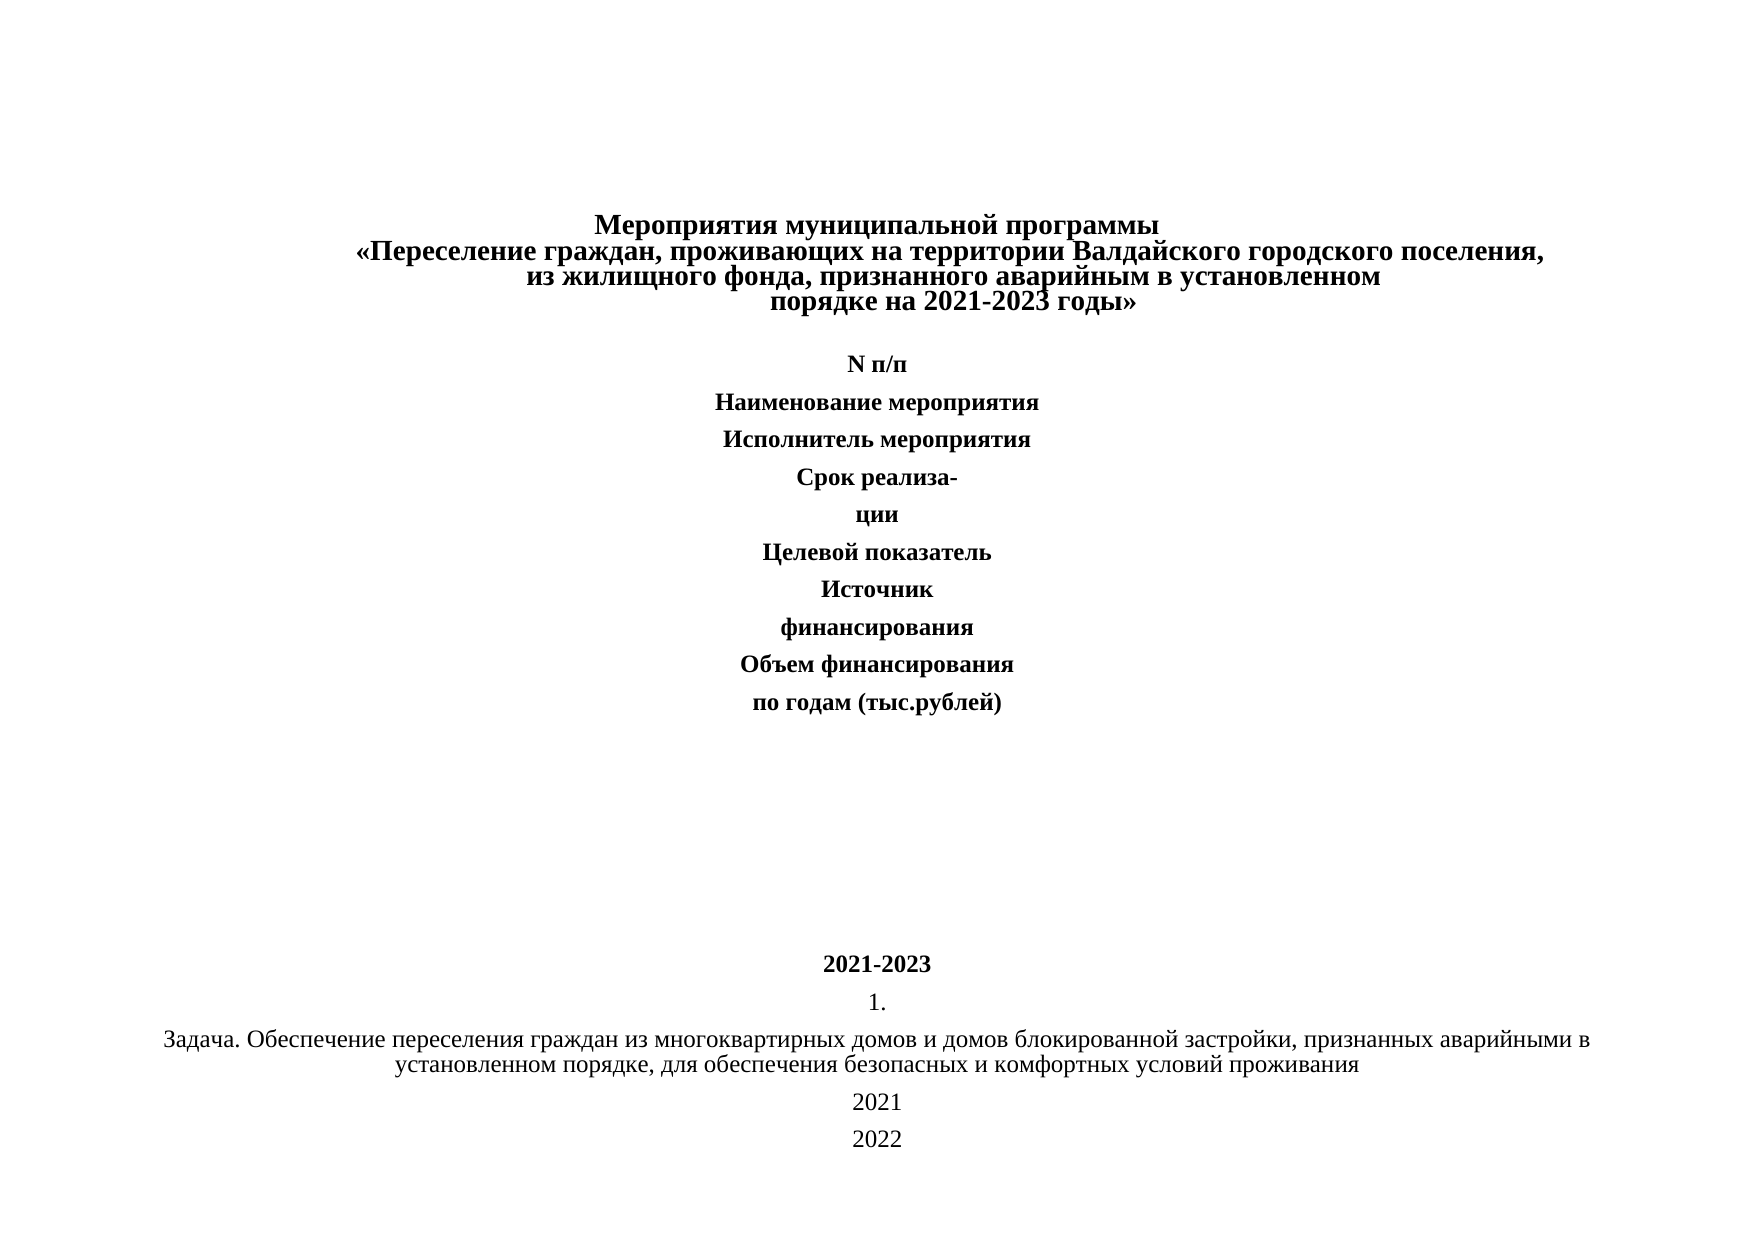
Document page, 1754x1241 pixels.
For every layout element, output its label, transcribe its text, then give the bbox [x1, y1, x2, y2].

text порядке на 2021-2023 годы» [191, 290, 1636, 315]
text из жилищного фонда, признанного аварийным в установленном [736, 265, 1636, 290]
text из жилищного фонда, признанного аварийным в установленном [191, 265, 732, 290]
text «Переселение граждан, проживающих на территории Валдайского городского поселения, [191, 240, 1636, 265]
text Мероприятия муниципальной программы [118, 207, 1636, 240]
